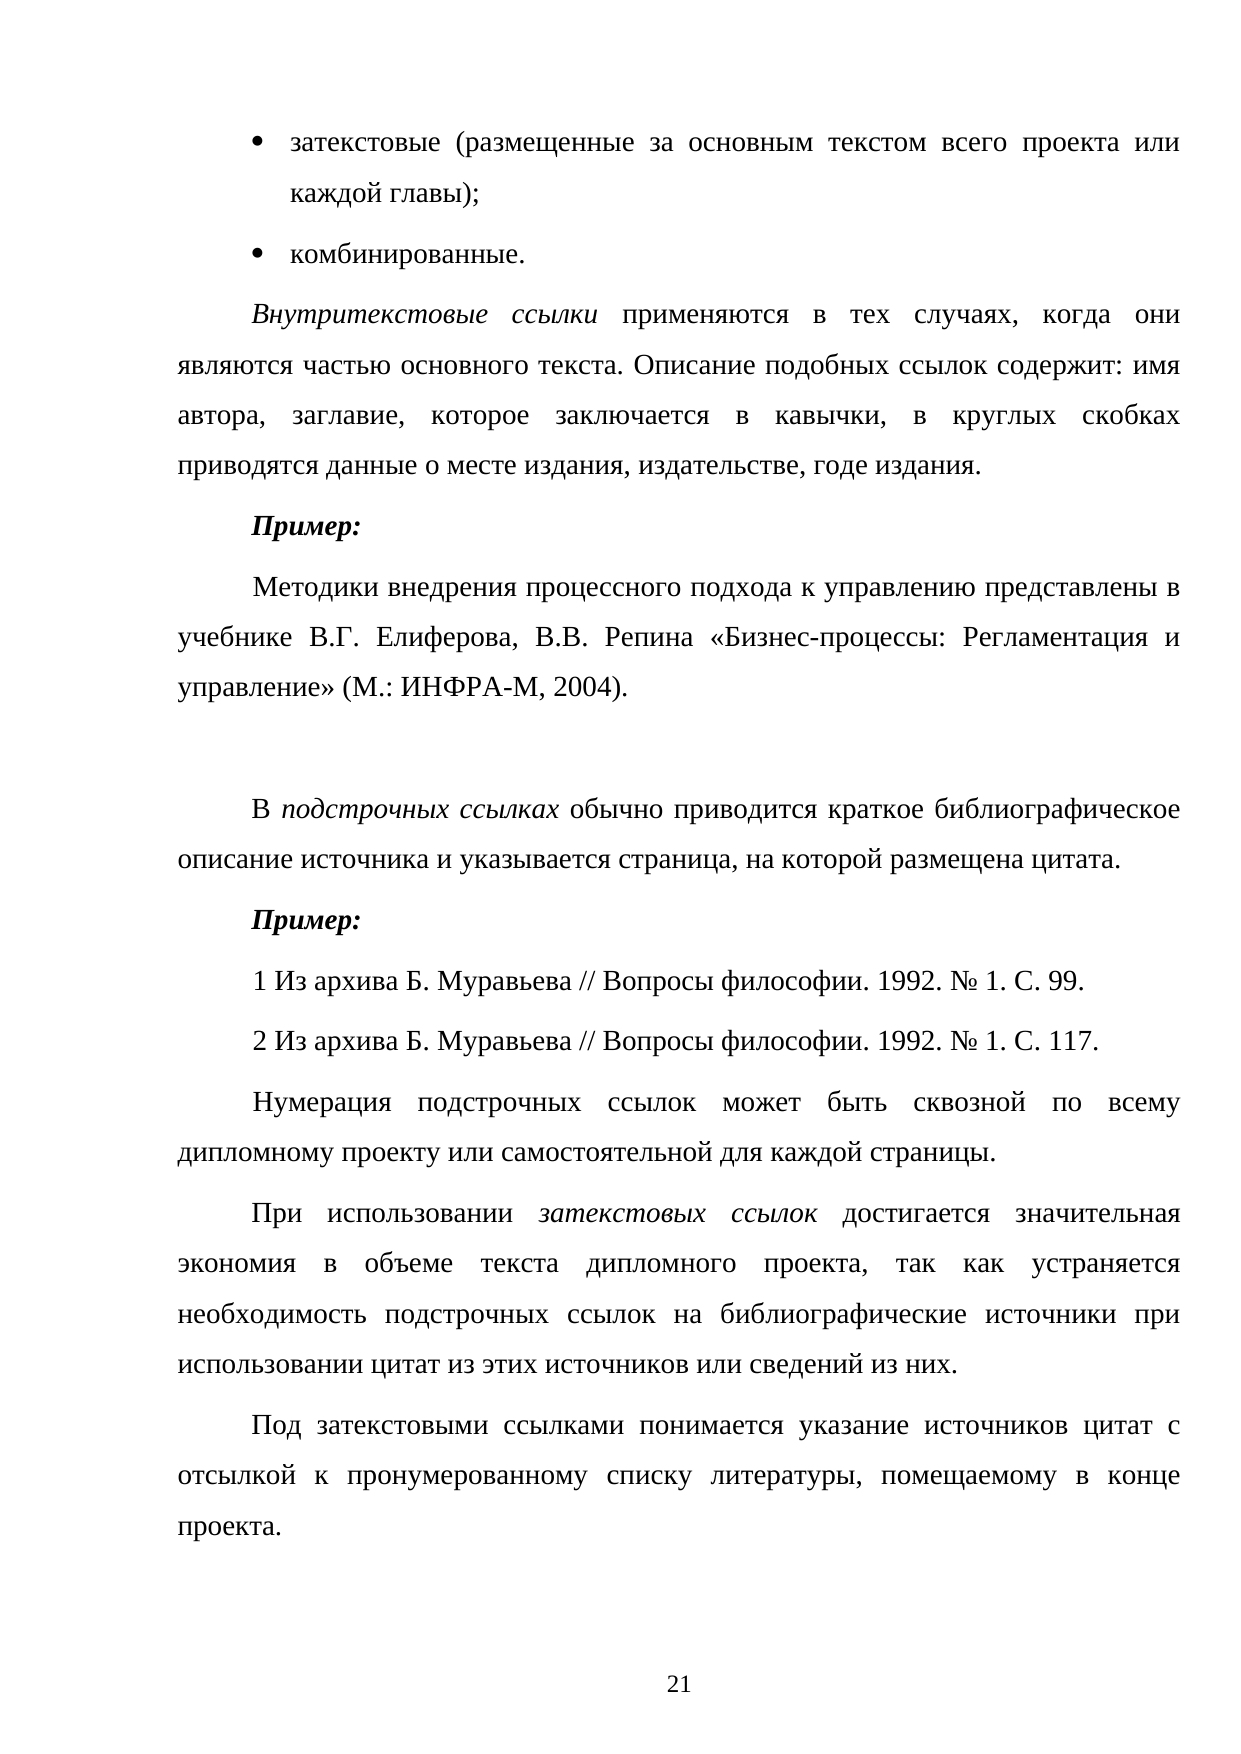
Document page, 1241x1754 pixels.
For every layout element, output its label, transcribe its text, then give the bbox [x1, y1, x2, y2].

text Пример: [177, 902, 1181, 936]
text Внутритекстовые ссылки применяются в тех случаях, когда они являются частью основного текста. Описание подобных ссылок содержит: имя автора, заглавие, которое заключается в кавычки, в круглых скобках приводятся данные о месте издания, издательстве, годе издания. [177, 297, 1181, 481]
list комбинированные. [252, 236, 1181, 269]
text Нумерация подстрочных ссылок может быть сквозной по всему дипломному проекту или самостоятельной для каждой страницы. [177, 1084, 1181, 1168]
text Пример: [177, 508, 1181, 542]
text 2 Из архива Б. Муравьева // Вопросы философии. 1992. № 1. С. 117. [215, 1023, 1181, 1057]
text При использовании затекстовых ссылок достигается значительная экономия в объеме текста дипломного проекта, так как устраняется необходимость подстрочных ссылок на библиографические источники при использовании цитат из этих источников или сведений из них. [177, 1195, 1181, 1380]
text Под затекстовыми ссылками понимается указание источников цитат с отсылкой к пронумерованному списку литературы, помещаемому в конце проекта. [177, 1407, 1181, 1541]
text В подстрочных ссылках обычно приводится краткое библиографическое описание источника и указывается страница, на которой размещена цитата. [177, 791, 1181, 875]
text Методики внедрения процессного подхода к управлению представлены в учебнике В.Г. Елиферова, В.В. Репина «Бизнес-процессы: Регламентация и управление» (М.: ИНФРА-М, 2004). [177, 569, 1181, 703]
text 1 Из архива Б. Муравьева // Вопросы философии. 1992. № 1. С. 99. [215, 963, 1181, 996]
list затекстовые (размещенные за основным текстом всего проекта или каждой главы); [252, 124, 1181, 208]
